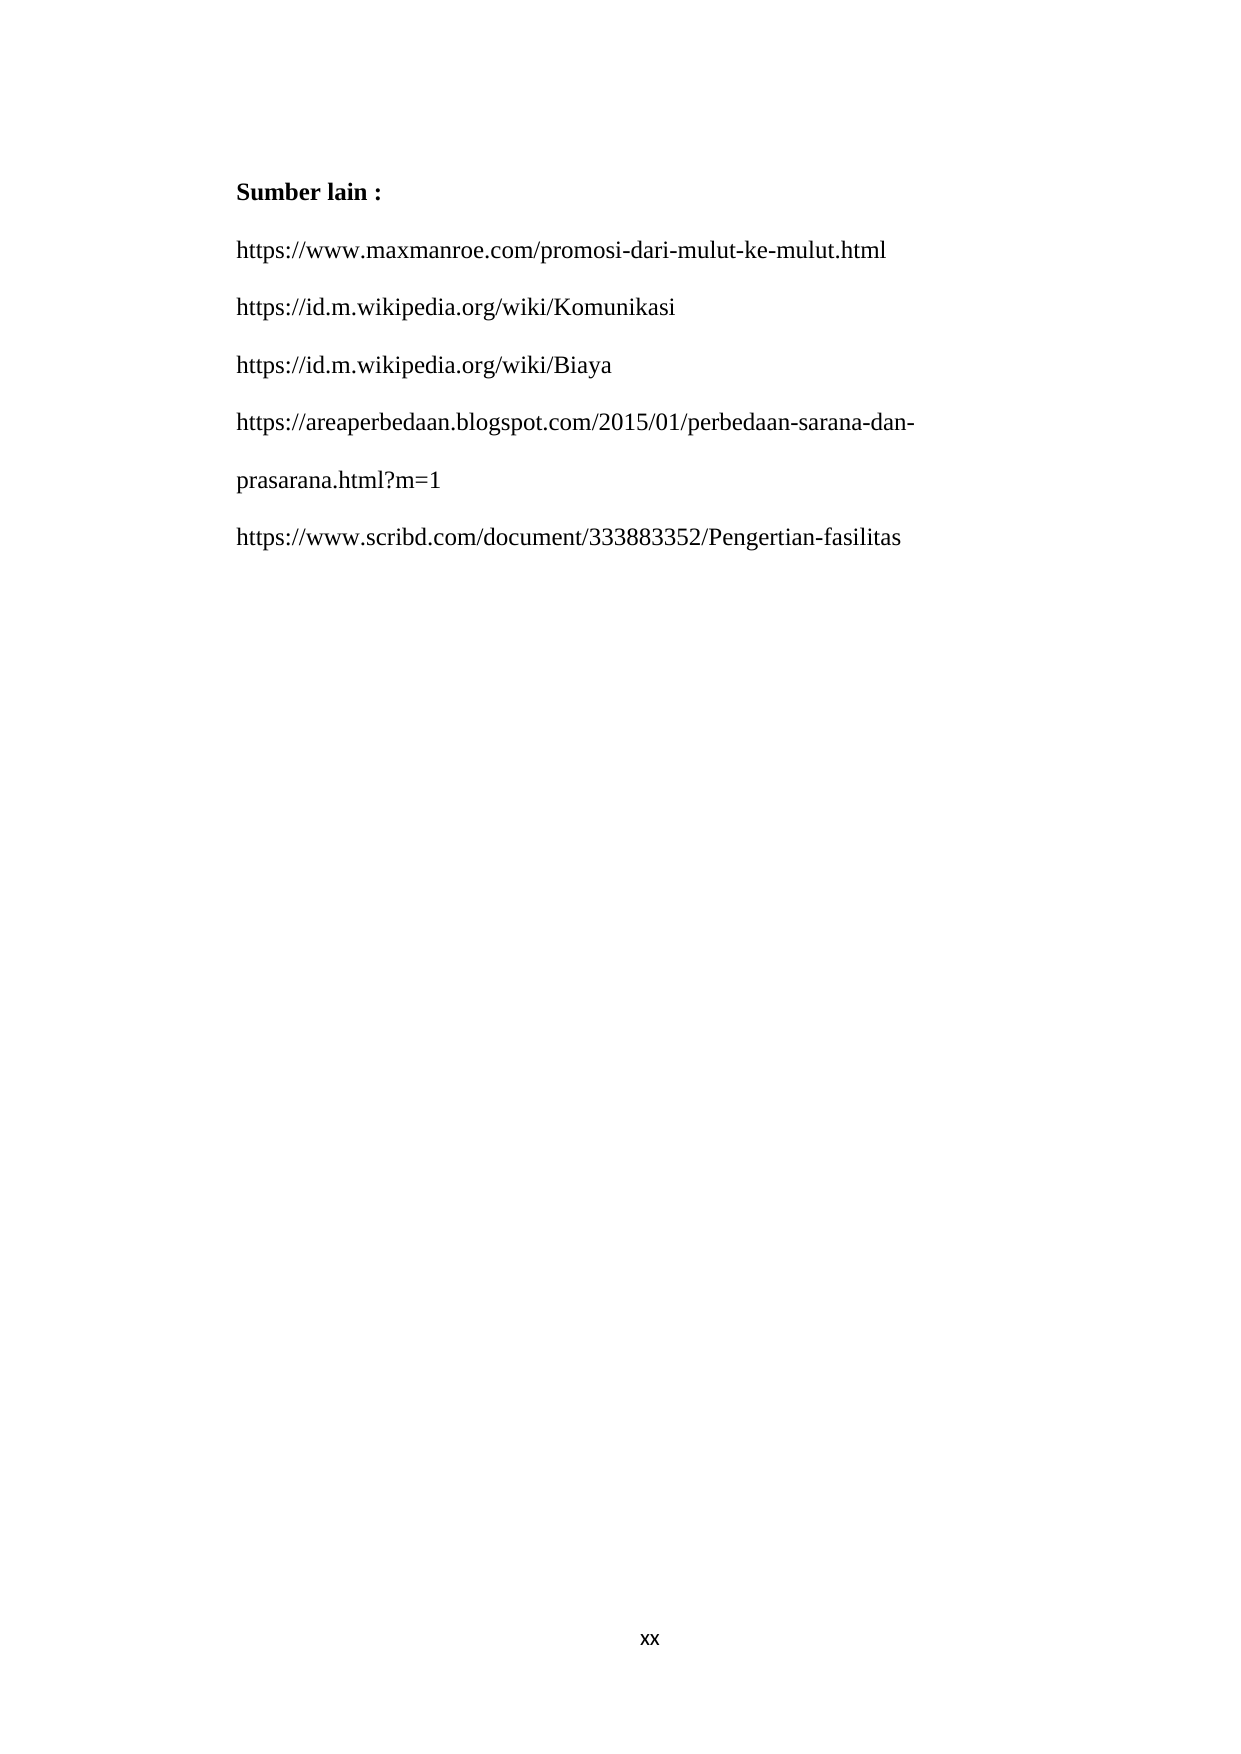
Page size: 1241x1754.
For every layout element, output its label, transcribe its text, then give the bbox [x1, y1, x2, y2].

text Sumber lain : [236, 177, 1063, 206]
text https://www.maxmanroe.com/promosi-dari-mulut-ke-mulut.html https://id.m.wikipedia.org/wiki/Komunikasi https://id.m.wikipedia.org/wiki/Biaya https://areaperbedaan.blogspot.com/2015/01/perbedaan-sarana-dan-prasarana.html?m=1 https://www.scribd.com/document/333883352/Pengertian-fasilitas [236, 235, 1063, 551]
